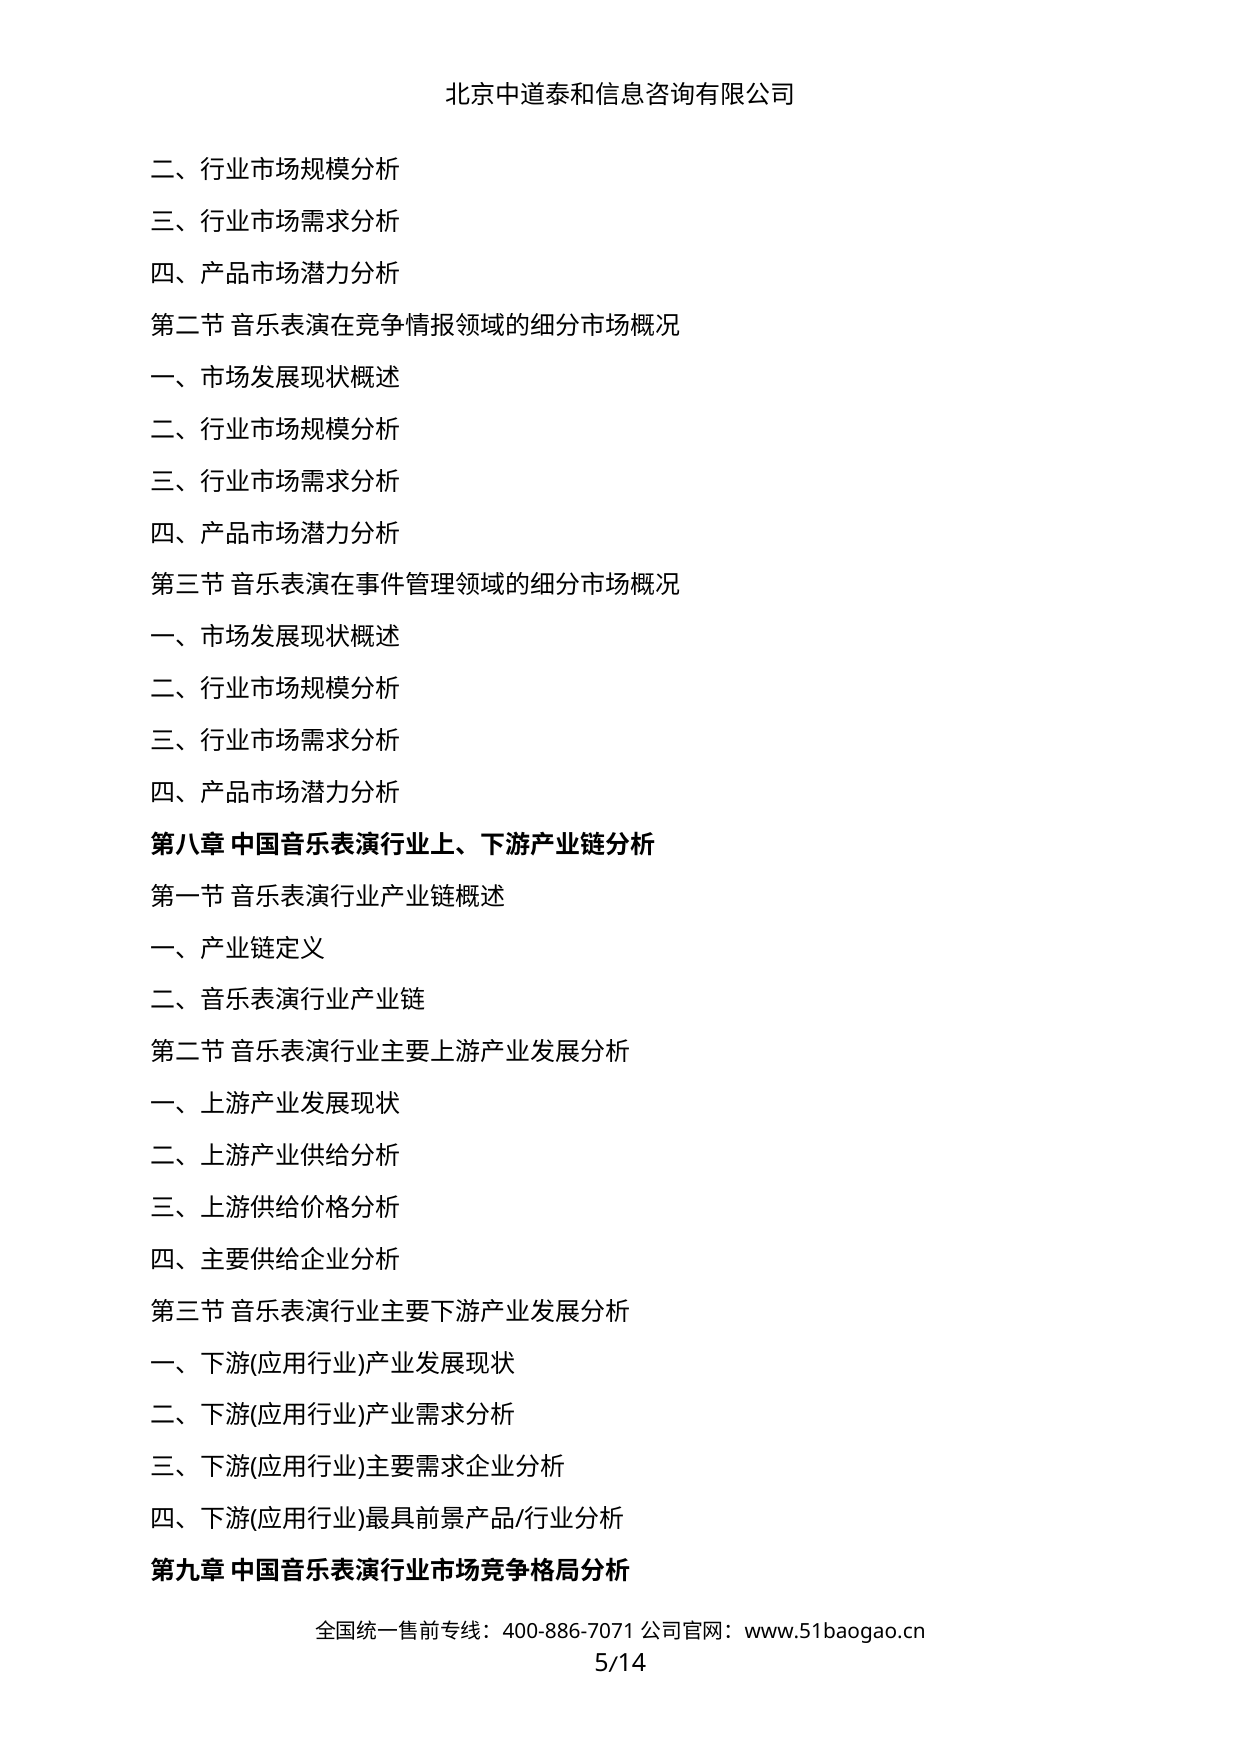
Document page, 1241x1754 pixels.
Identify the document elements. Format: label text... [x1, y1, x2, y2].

text 三、上游供给价格分析 [150, 1187, 1090, 1224]
text 四、产品市场潜力分析 [150, 254, 1090, 290]
text 二、音乐表演行业产业链 [150, 980, 1090, 1016]
text 一、产业链定义 [150, 928, 1090, 964]
text 第三节 音乐表演行业主要下游产业发展分析 [150, 1291, 1090, 1327]
text 三、行业市场需求分析 [150, 461, 1090, 497]
text 第二节 音乐表演行业主要上游产业发展分析 [150, 1032, 1090, 1068]
text 一、下游(应用行业)产业发展现状 [150, 1343, 1090, 1379]
text 三、行业市场需求分析 [150, 202, 1090, 238]
text 一、市场发展现状概述 [150, 617, 1090, 653]
text 四、产品市场潜力分析 [150, 513, 1090, 549]
text 第二节 音乐表演在竞争情报领域的细分市场概况 [150, 306, 1090, 342]
text 四、主要供给企业分析 [150, 1239, 1090, 1276]
text 四、产品市场潜力分析 [150, 772, 1090, 809]
text 二、行业市场规模分析 [150, 150, 1090, 186]
text 二、上游产业供给分析 [150, 1136, 1090, 1172]
text 二、下游(应用行业)产业需求分析 [150, 1395, 1090, 1431]
text 二、行业市场规模分析 [150, 409, 1090, 446]
text 第九章 中国音乐表演行业市场竞争格局分析 [150, 1551, 1090, 1587]
text 第一节 音乐表演行业产业链概述 [150, 876, 1090, 912]
text 三、行业市场需求分析 [150, 721, 1090, 757]
text 一、市场发展现状概述 [150, 357, 1090, 394]
text 三、下游(应用行业)主要需求企业分析 [150, 1447, 1090, 1483]
text 第八章 中国音乐表演行业上、下游产业链分析 [150, 824, 1090, 861]
text 一、上游产业发展现状 [150, 1084, 1090, 1120]
text 二、行业市场规模分析 [150, 669, 1090, 705]
text 四、下游(应用行业)最具前景产品/行业分析 [150, 1499, 1090, 1535]
text 第三节 音乐表演在事件管理领域的细分市场概况 [150, 565, 1090, 601]
